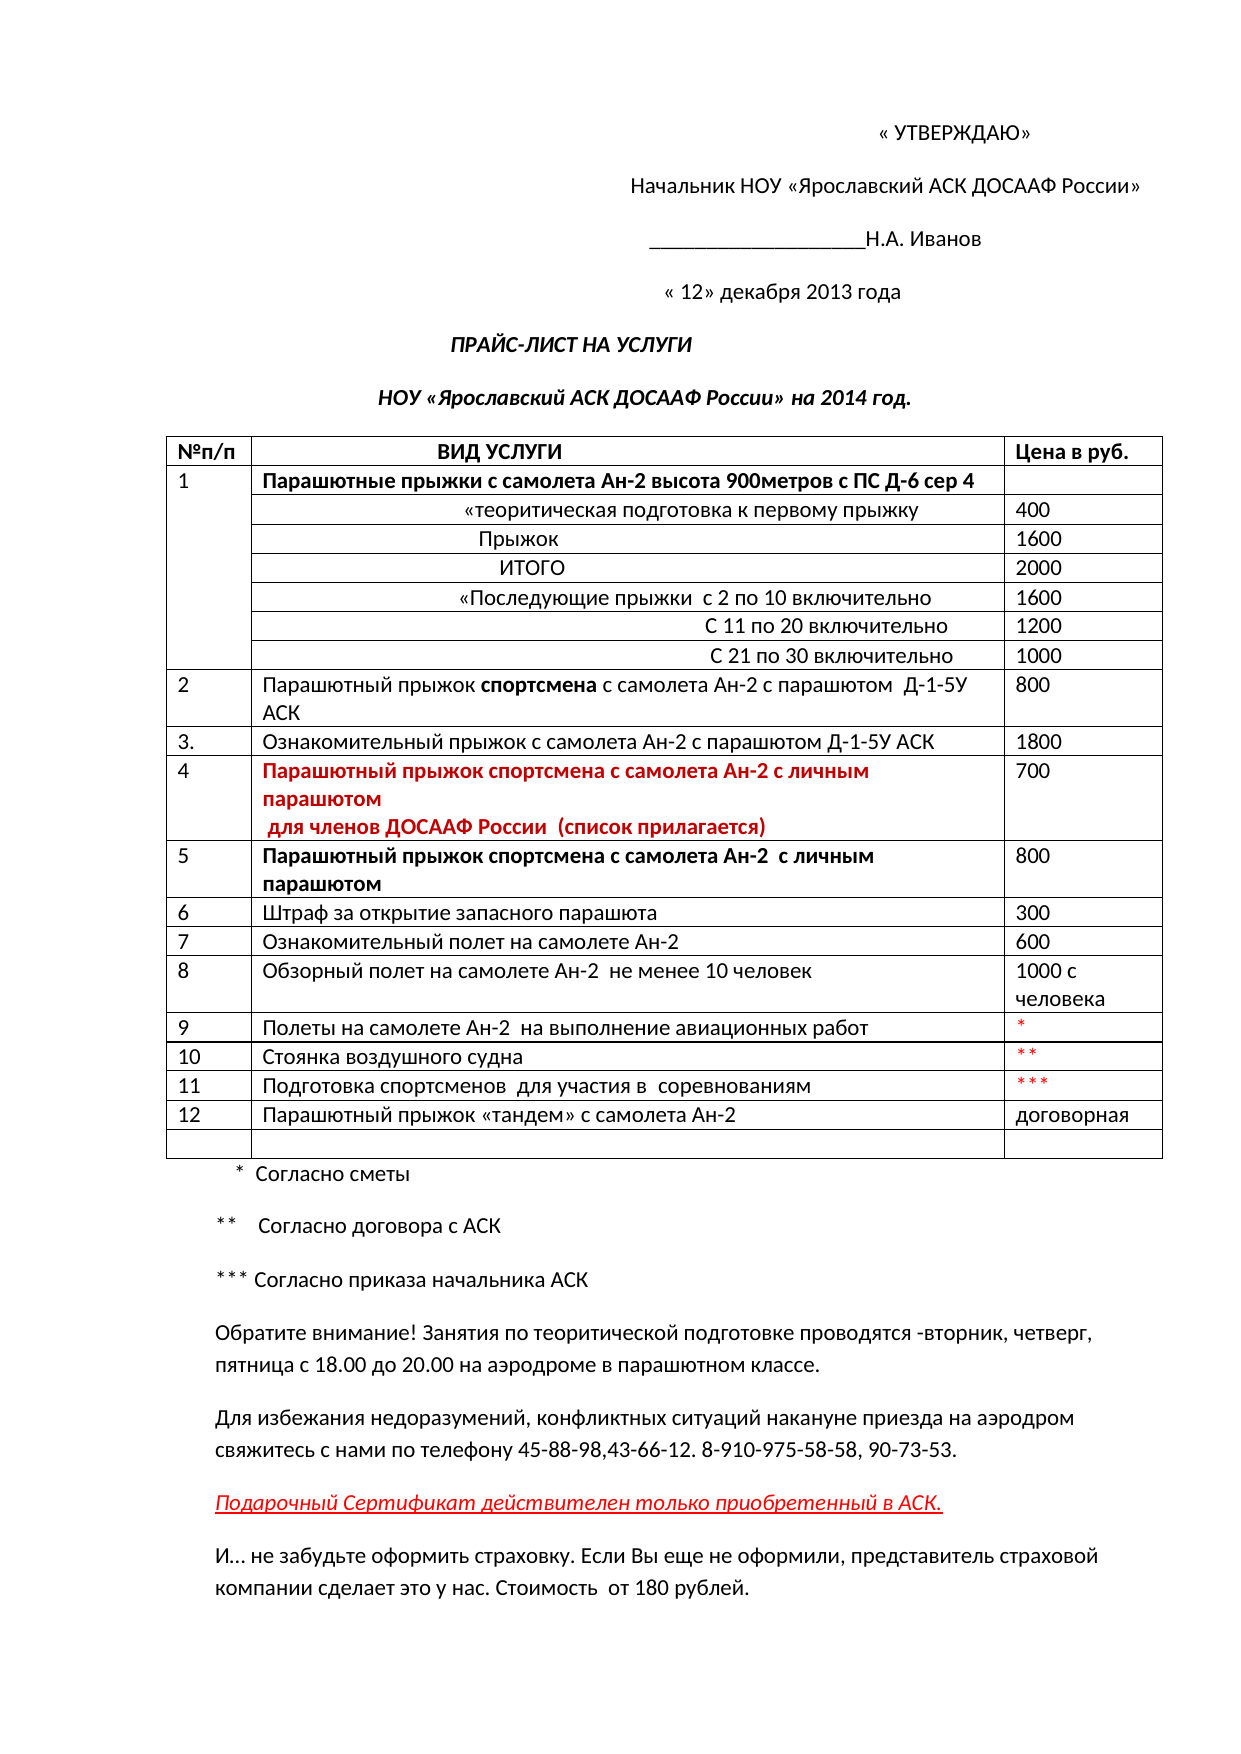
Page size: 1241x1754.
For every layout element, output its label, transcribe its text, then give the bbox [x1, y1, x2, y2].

text ___________________Н.А. Иванов [177, 224, 1152, 252]
table_cell Подготовка спортсменов для участия в соревнованиям [252, 1071, 1004, 1099]
table_header Цена в руб. [1005, 437, 1162, 465]
text И… не забудьте оформить страховку. Если Вы еще не оформили, представитель страховой компании сделает это у нас. Стоимость от 180 рублей. [215, 1541, 1152, 1601]
table_cell 700 [1005, 756, 1162, 840]
text Начальник НОУ «Ярославский АСК ДОСААФ России» [177, 171, 1152, 199]
text ПРАЙС-ЛИСТ НА УСЛУГИ [177, 330, 1152, 358]
table_header ВИД УСЛУГИ [252, 437, 1004, 465]
table_cell Обзорный полет на самолете Ан-2 не менее 10 человек [252, 956, 1004, 1012]
table_cell «Последующие прыжки с 2 по 10 включительно [252, 583, 1004, 611]
table_cell Полеты на самолете Ан-2 на выполнение авиационных работ [252, 1013, 1004, 1041]
table_cell Штраф за открытие запасного парашюта [252, 898, 1004, 926]
table_cell * [1005, 1013, 1162, 1041]
table_cell [167, 1130, 251, 1158]
table_cell Парашютный прыжок спортсмена с самолета Ан-2 с личным парашютом [252, 841, 1004, 897]
table_cell 800 [1005, 670, 1162, 726]
table_cell «теоритическая подготовка к первому прыжку [252, 495, 1004, 523]
table_cell 400 [1005, 495, 1162, 523]
table_cell Парашютные прыжки с самолета Ан-2 высота 900метров с ПС Д-6 сер 4 [252, 466, 1004, 494]
table_cell Ознакомительный полет на самолете Ан-2 [252, 927, 1004, 955]
table_cell 6 [167, 898, 251, 926]
text *** Согласно приказа начальника АСК [215, 1265, 1152, 1293]
table_cell 8 [167, 956, 251, 1012]
table_cell 600 [1005, 927, 1162, 955]
text Подарочный Сертификат действителен только приобретенный в АСК. [215, 1488, 1152, 1516]
table_cell ИТОГО [252, 554, 1004, 582]
table_cell Прыжок [252, 525, 1004, 552]
table_cell С 11 по 20 включительно [252, 612, 1004, 640]
table_cell 800 [1005, 841, 1162, 897]
table_cell Парашютный прыжок спортсмена с самолета Ан-2 с личным парашютом для членов ДОСААФ России (список прилагается) [252, 756, 1004, 840]
table_cell 1000 [1005, 641, 1162, 669]
text Для избежания недоразумений, конфликтных ситуаций накануне приезда на аэродром свяжитесь с нами по телефону 45-88-98,43-66-12. 8-910-975-58-58, 90-73-53. [215, 1403, 1152, 1463]
text « УТВЕРЖДАЮ» [177, 118, 1152, 146]
table_cell Парашютный прыжок «тандем» с самолета Ан-2 [252, 1101, 1004, 1128]
table_cell 1 [167, 466, 251, 669]
table_cell 1800 [1005, 727, 1162, 755]
table_cell 2 [167, 670, 251, 726]
table_cell 3. [167, 727, 251, 755]
table_cell 2000 [1005, 554, 1162, 582]
table_cell 1000 с человека [1005, 956, 1162, 1012]
table_header №п/п [167, 437, 251, 465]
table_cell [1005, 1130, 1162, 1158]
table_cell 1600 [1005, 525, 1162, 552]
table_cell С 21 по 30 включительно [252, 641, 1004, 669]
table_cell 11 [167, 1071, 251, 1099]
text НОУ «Ярославский АСК ДОСААФ России» на 2014 год. [177, 383, 1152, 411]
table_cell 4 [167, 756, 251, 840]
table_cell 10 [167, 1043, 251, 1070]
table_cell ** [1005, 1043, 1162, 1070]
table_cell Стоянка воздушного судна [252, 1043, 1004, 1070]
table_cell *** [1005, 1071, 1162, 1099]
table_cell 9 [167, 1013, 251, 1041]
table_cell 7 [167, 927, 251, 955]
table_cell 1200 [1005, 612, 1162, 640]
table_cell Парашютный прыжок спортсмена с самолета Ан-2 с парашютом Д-1-5У АСК [252, 670, 1004, 726]
text * Согласно сметы [177, 1159, 1152, 1187]
table_cell договорная [1005, 1101, 1162, 1128]
text « 12» декабря 2013 года [177, 277, 1152, 305]
table_cell 12 [167, 1101, 251, 1128]
table_cell 300 [1005, 898, 1162, 926]
table_cell 5 [167, 841, 251, 897]
table_cell Ознакомительный прыжок с самолета Ан-2 с парашютом Д-1-5У АСК [252, 727, 1004, 755]
text Обратите внимание! Занятия по теоритической подготовке проводятся -вторник, четверг, пятница с 18.00 до 20.00 на аэродроме в парашютном классе. [215, 1318, 1152, 1378]
table_cell [252, 1130, 1004, 1158]
text ** Согласно договора с АСК [215, 1212, 1152, 1240]
table_cell 1600 [1005, 583, 1162, 611]
table_cell [1005, 466, 1162, 494]
